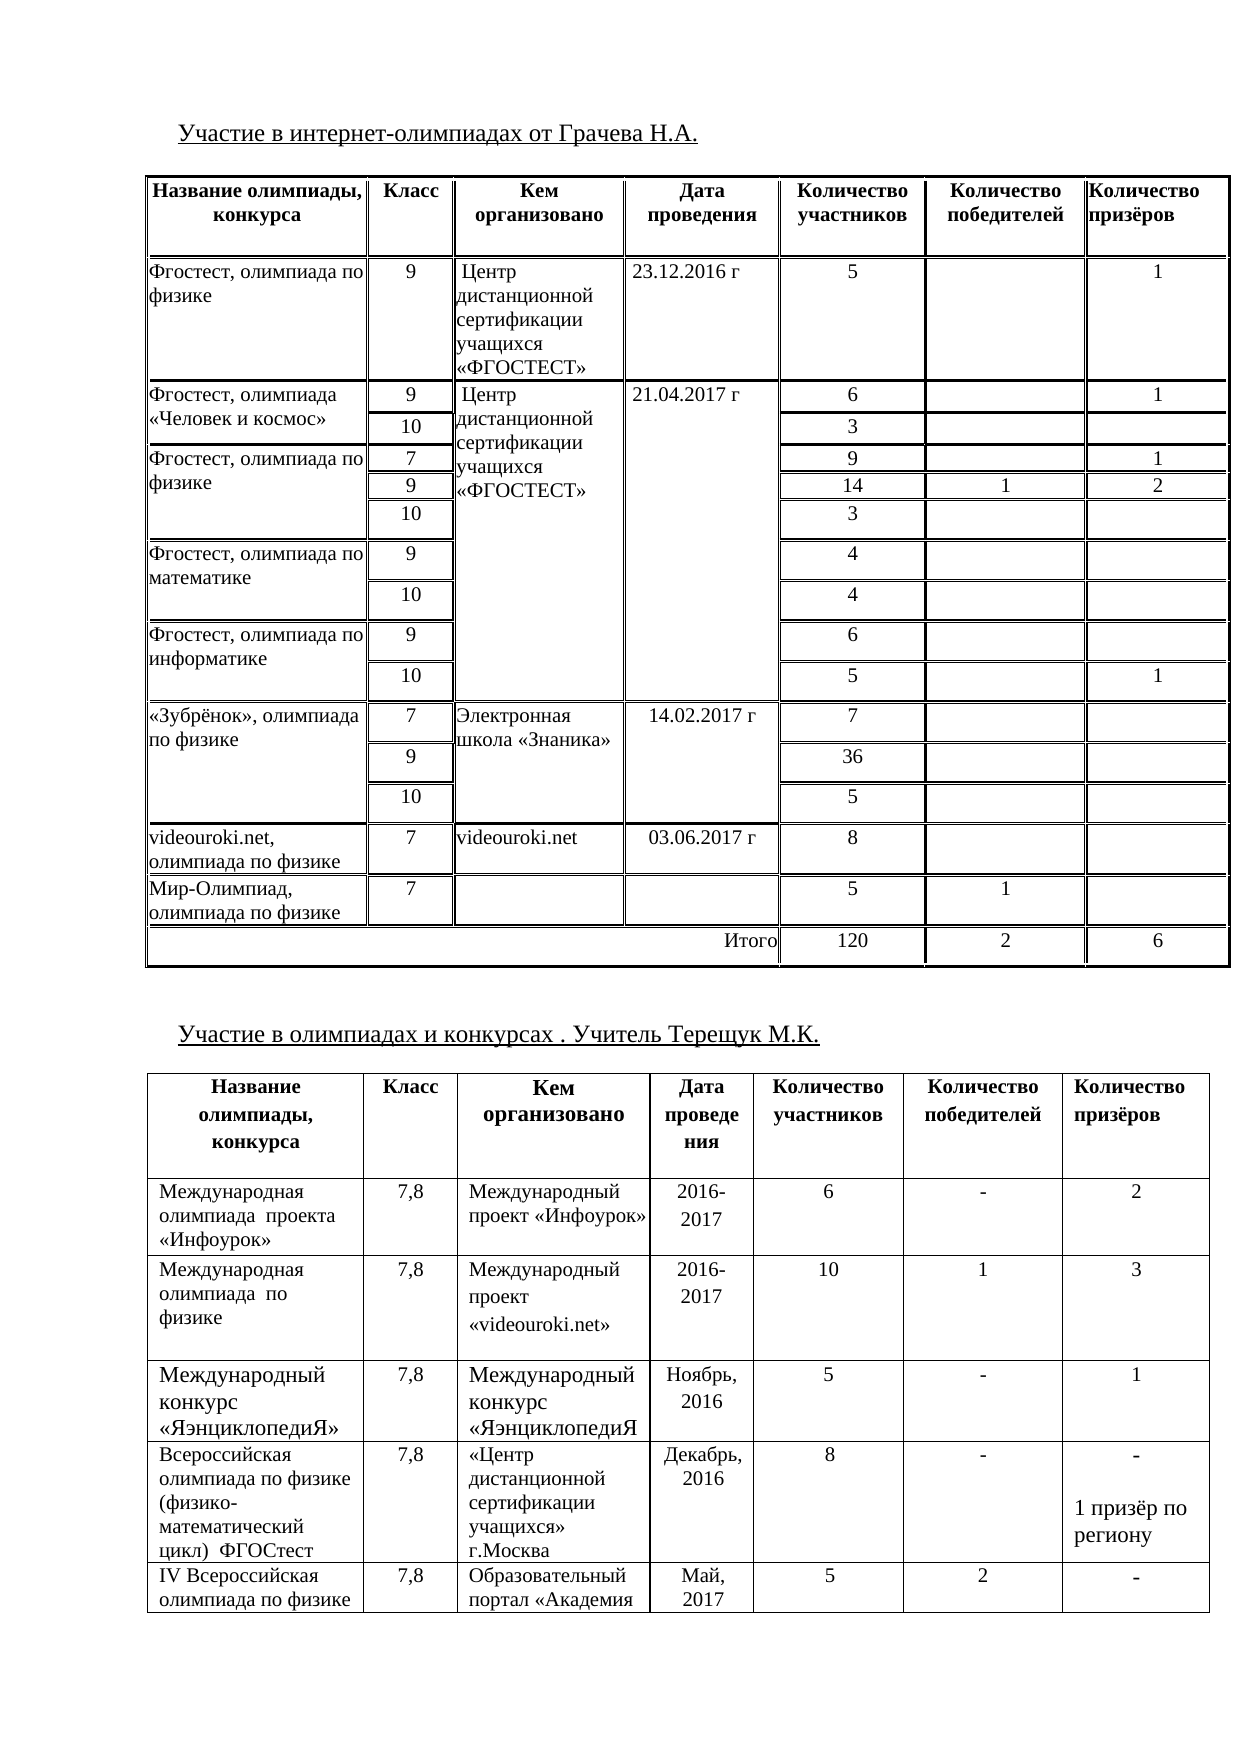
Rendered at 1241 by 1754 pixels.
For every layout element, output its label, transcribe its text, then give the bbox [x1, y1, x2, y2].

table_cell [1088, 700, 1229, 741]
table_cell Фгостест, олимпиада по информатике [148, 619, 366, 700]
table_cell 2 [1063, 1179, 1209, 1255]
table_cell 10 [369, 501, 452, 538]
table_cell 5 [781, 785, 924, 822]
table_cell 7 [369, 446, 452, 470]
table_cell 9 [369, 382, 452, 411]
table_cell - [904, 1179, 1062, 1255]
table_cell 7 [781, 704, 924, 741]
table_header Количество участников [780, 177, 925, 255]
table_header Количество призёров [1086, 178, 1228, 255]
table_cell 6 [781, 382, 924, 411]
table_cell [1088, 873, 1229, 924]
table_cell 23.12.2016 г [626, 259, 778, 379]
table_cell - 1 призёр по региону [1063, 1442, 1209, 1562]
table_cell 7,8 [364, 1256, 457, 1360]
table_cell Международный проект «Инфоурок» [458, 1179, 649, 1255]
table_cell Мир-Олимпиад, олимпиада по физике [148, 873, 366, 924]
table_header Количество призёров [1063, 1074, 1209, 1178]
table_cell [1088, 411, 1228, 443]
table_cell 2016-2017 [651, 1179, 753, 1255]
table_header Количество участников [754, 1074, 903, 1178]
table_cell - [904, 1442, 1062, 1562]
table_cell [1088, 538, 1229, 578]
table_cell 3 [781, 414, 924, 443]
table_cell 1 [1088, 443, 1229, 470]
table_cell «Центр дистанционной сертификации учащихся» г.Москва [458, 1442, 649, 1562]
table_cell [927, 414, 1084, 443]
table_cell 7 [369, 877, 452, 924]
table_cell - [904, 1361, 1062, 1441]
table_cell 6 [1086, 924, 1229, 965]
table_cell 6 [754, 1179, 903, 1255]
table_cell Международная олимпиада проекта «Инфоурок» [148, 1179, 363, 1255]
table_cell Международный конкурс «ЯэнциклопедиЯ» [148, 1361, 363, 1441]
table_cell 1 [927, 877, 1084, 924]
table_cell - [1063, 1563, 1209, 1612]
table_cell 5 [754, 1563, 903, 1612]
table_cell [1088, 619, 1229, 659]
table_cell 7,8 [364, 1361, 457, 1441]
table_cell 2 [904, 1563, 1062, 1612]
table_cell [927, 623, 1084, 659]
table_cell 10 [369, 414, 452, 443]
table_cell 9 [781, 446, 924, 470]
table_cell 9 [369, 259, 452, 379]
table_cell [927, 446, 1084, 470]
table_cell 9 [369, 623, 452, 659]
table_cell Фгостест, олимпиада по физике [148, 255, 366, 379]
table_cell videouroki.net [456, 825, 623, 873]
table_cell 9 [369, 474, 452, 497]
table_cell [927, 259, 1084, 379]
table_cell 7 [369, 704, 452, 741]
table_cell [927, 785, 1084, 822]
table_cell 5 [781, 877, 924, 924]
table_cell Фгостест, олимпиада по физике [146, 443, 366, 538]
table_cell [1088, 579, 1229, 619]
table_cell Международный проект «videouroki.net» [458, 1256, 649, 1360]
text Участие в интернет-олимпиадах от Грачева Н.А. [177, 118, 1152, 147]
table_cell 1 [1088, 255, 1229, 379]
table_header Дата проведения [625, 178, 779, 255]
table_cell 120 [780, 928, 925, 965]
table_cell 14.02.2017 г [626, 703, 778, 822]
table_cell Всероссийская олимпиада по физике (физико-математический цикл) ФГОСтест [148, 1442, 363, 1562]
table_cell [456, 876, 623, 924]
table_cell [1086, 822, 1229, 873]
table_cell 21.04.2017 г [626, 382, 778, 700]
table_header Количество победителей [904, 1074, 1062, 1178]
table_cell [927, 663, 1084, 700]
table_header Название олимпиады, конкурса [148, 1074, 363, 1178]
table_cell Фгостест, олимпиада «Человек и космос» [148, 379, 366, 443]
table_cell 14 [781, 474, 924, 497]
table_cell Фгостест, олимпиада по математике [148, 538, 366, 619]
table_cell 8 [781, 825, 924, 873]
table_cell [458, 1563, 649, 1612]
table_cell 03.06.2017 г [626, 825, 778, 873]
table_cell videouroki.net, олимпиада по физике [148, 822, 366, 873]
table_cell Ноябрь,2016 [651, 1361, 753, 1441]
table_cell 36 [781, 744, 924, 781]
table_header Класс [368, 177, 454, 255]
table_cell Май, 2017 [651, 1563, 753, 1612]
table_cell 10 [369, 582, 452, 619]
table_cell «Зубрёнок», олимпиада по физике [148, 700, 366, 822]
table_cell Международный конкурс «ЯэнциклопедиЯ [458, 1361, 649, 1441]
table_header Кем организовано [454, 178, 624, 255]
table_cell [1086, 741, 1229, 781]
table_cell Итого [148, 924, 779, 965]
table_cell 2 [925, 924, 1086, 965]
table_header Количество победителей [925, 177, 1086, 255]
table_cell [927, 501, 1084, 538]
table_cell Центр дистанционной сертификации учащихся «ФГОСТЕСТ» [456, 382, 623, 700]
table_header Класс [364, 1074, 457, 1178]
table_cell 2 [1088, 470, 1229, 497]
table_cell [927, 582, 1084, 619]
table_cell 7,8 [364, 1563, 457, 1612]
table_cell 1 [1088, 379, 1228, 411]
table_cell 1 [904, 1256, 1062, 1360]
table_cell [927, 542, 1084, 578]
table_cell 3 [781, 501, 924, 538]
table_cell 5 [781, 259, 924, 379]
table_cell [1088, 498, 1229, 538]
table_cell Центр дистанционной сертификации учащихся «ФГОСТЕСТ» [456, 259, 623, 379]
table_cell 7 [369, 825, 452, 873]
table_cell [927, 825, 1084, 873]
table_cell 7,8 [364, 1179, 457, 1255]
table_cell [1088, 781, 1229, 822]
table_cell Декабрь, 2016 [651, 1442, 753, 1562]
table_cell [148, 1563, 363, 1612]
table_cell 4 [781, 582, 924, 619]
table_cell 5 [754, 1361, 903, 1441]
text Участие в олимпиадах и конкурсах . Учитель Терещук М.К. [177, 1019, 1152, 1048]
table_cell 8 [754, 1442, 903, 1562]
table_cell [927, 382, 1084, 411]
table_cell 3 [1063, 1256, 1209, 1360]
table_cell [626, 876, 778, 924]
table_cell 1 [1088, 660, 1229, 700]
table_cell 1 [1063, 1361, 1209, 1441]
table_cell 7,8 [364, 1442, 457, 1562]
table_cell 6 [781, 623, 924, 659]
table_cell 9 [369, 542, 452, 578]
table_cell 10 [754, 1256, 903, 1360]
table_cell [927, 744, 1084, 781]
table_cell 5 [781, 663, 924, 700]
table_cell 10 [369, 663, 452, 700]
table_header Дата проведения [651, 1074, 753, 1178]
table_cell Международная олимпиада по физике [148, 1256, 363, 1360]
table_header Название олимпиады, конкурса [148, 178, 368, 255]
table_cell [927, 704, 1084, 741]
table_header Кем организовано [458, 1074, 649, 1178]
table_cell Электронная школа «Знаника» [456, 703, 623, 822]
table_cell 4 [781, 542, 924, 578]
table_cell 1 [927, 474, 1084, 497]
table_cell 2016-2017 [651, 1256, 753, 1360]
table_cell 9 [369, 744, 452, 781]
table_cell 10 [369, 785, 452, 822]
